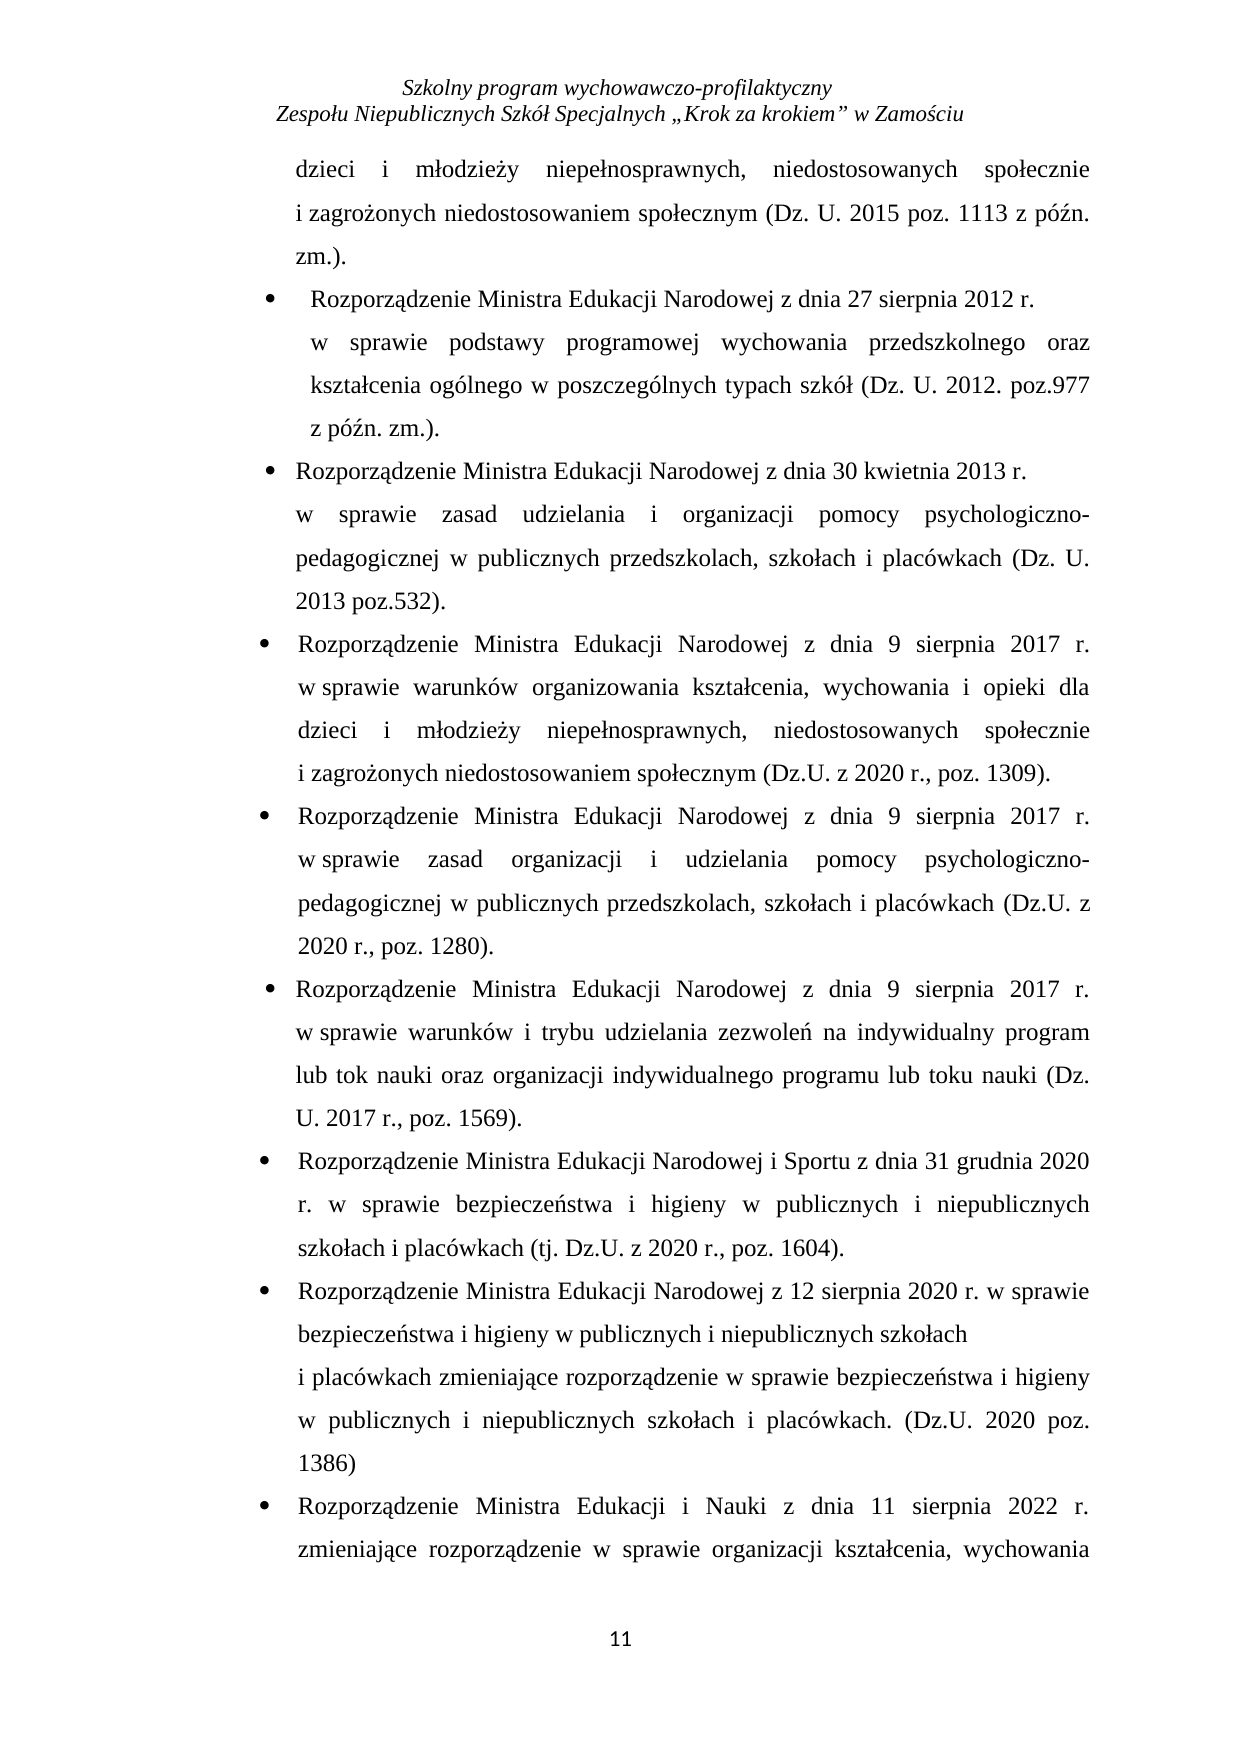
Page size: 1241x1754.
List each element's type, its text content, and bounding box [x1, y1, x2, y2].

list Rozporządzenie Ministra Edukacji Narodowej z 12 sierpnia 2020 r. w sprawie bezpieczeństwa i higieny w publicznych i niepublicznych szkołach i placówkach zmieniające rozporządzenie w sprawie bezpieczeństwa i higieny w publicznych i niepublicznych szkołach i placówkach. (Dz.U. 2020 poz. 1386) [260, 1276, 1091, 1477]
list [266, 154, 1091, 269]
list Rozporządzenie Ministra Edukacji Narodowej z dnia 27 sierpnia 2012 r. w sprawie podstawy programowej wychowania przedszkolnego oraz kształcenia ogólnego w poszczególnych typach szkół (Dz. U. 2012. poz.977 z późn. zm.). [266, 284, 1091, 442]
list Rozporządzenie Ministra Edukacji Narodowej z dnia 9 sierpnia 2017 r. w sprawie zasad organizacji i udzielania pomocy psychologiczno-pedagogicznej w publicznych przedszkolach, szkołach i placówkach (Dz.U. z 2020 r., poz. 1280). [260, 801, 1091, 959]
list Rozporządzenie Ministra Edukacji Narodowej z dnia 9 sierpnia 2017 r. w sprawie warunków organizowania kształcenia, wychowania i opieki dla dzieci i młodzieży niepełnosprawnych, niedostosowanych społecznie i zagrożonych niedostosowaniem społecznym (Dz.U. z 2020 r., poz. 1309). [260, 629, 1091, 787]
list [260, 1491, 1091, 1563]
list Rozporządzenie Ministra Edukacji Narodowej i Sportu z dnia 31 grudnia 2020 r. w sprawie bezpieczeństwa i higieny w publicznych i niepublicznych szkołach i placówkach (tj. Dz.U. z 2020 r., poz. 1604). [260, 1146, 1091, 1261]
list Rozporządzenie Ministra Edukacji Narodowej z dnia 9 sierpnia 2017 r. w sprawie warunków i trybu udzielania zezwoleń na indywidualny program lub tok nauki oraz organizacji indywidualnego programu lub toku nauki (Dz. U. 2017 r., poz. 1569). [266, 974, 1091, 1132]
list Rozporządzenie Ministra Edukacji Narodowej z dnia 30 kwietnia 2013 r. w sprawie zasad udzielania i organizacji pomocy psychologiczno-pedagogicznej w publicznych przedszkolach, szkołach i placówkach (Dz. U. 2013 poz.532). [266, 456, 1091, 614]
